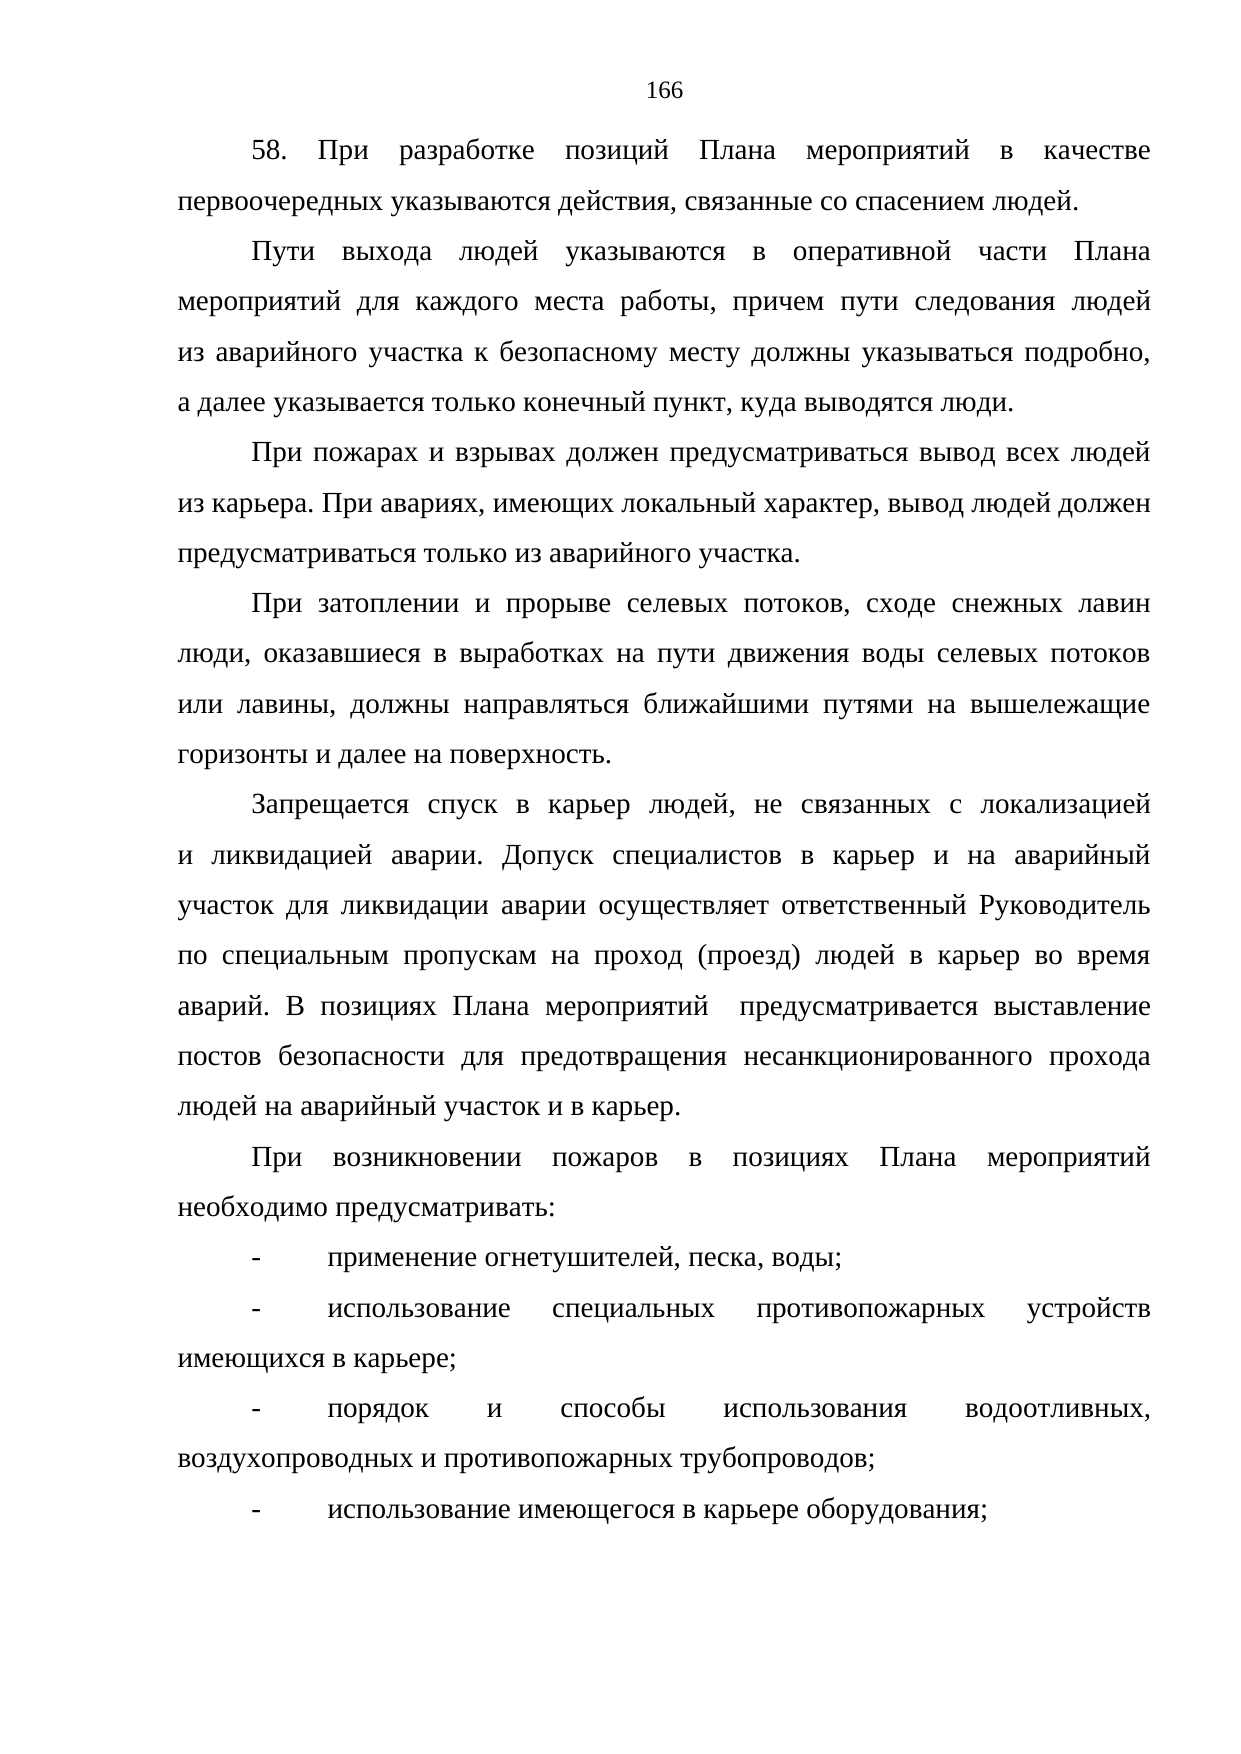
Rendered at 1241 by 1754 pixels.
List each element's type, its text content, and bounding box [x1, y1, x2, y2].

text При пожарах и взрывах должен предусматриваться вывод всех людей из карьера. При авариях, имеющих локальный характер, вывод людей должен предусматриваться только из аварийного участка. [177, 434, 1152, 568]
text - использование имеющегося в карьере оборудования; [177, 1491, 1152, 1524]
text Запрещается спуск в карьер людей, не связанных с локализацией и ликвидацией аварии. Допуск специалистов в карьер и на аварийный участок для ликвидации аварии осуществляет ответственный Руководитель по специальным пропускам на проход (проезд) людей в карьер во время аварий. В позициях Плана мероприятий предусматривается выставление постов безопасности для предотвращения несанкционированного прохода людей на аварийный участок и в карьер. [177, 787, 1152, 1122]
text - применение огнетушителей, песка, воды; [177, 1239, 1152, 1273]
text Пути выхода людей указываются в оперативной части Плана мероприятий для каждого места работы, причем пути следования людей из аварийного участка к безопасному месту должны указываться подробно, а далее указывается только конечный пункт, куда выводятся люди. [177, 233, 1152, 418]
text - использование специальных противопожарных устройств имеющихся в карьере; [177, 1290, 1152, 1373]
text При возникновении пожаров в позициях Плана мероприятий необходимо предусматривать: [177, 1139, 1152, 1223]
text 58. При разработке позиций Плана мероприятий в качестве первоочередных указываются действия, связанные со спасением людей. [177, 132, 1152, 216]
text При затоплении и прорыве селевых потоков, сходе снежных лавин люди, оказавшиеся в выработках на пути движения воды селевых потоков или лавины, должны направляться ближайшими путями на вышележащие горизонты и далее на поверхность. [177, 585, 1152, 770]
text - порядок и способы использования водоотливных, воздухопроводных и противопожарных трубопроводов; [177, 1390, 1152, 1474]
